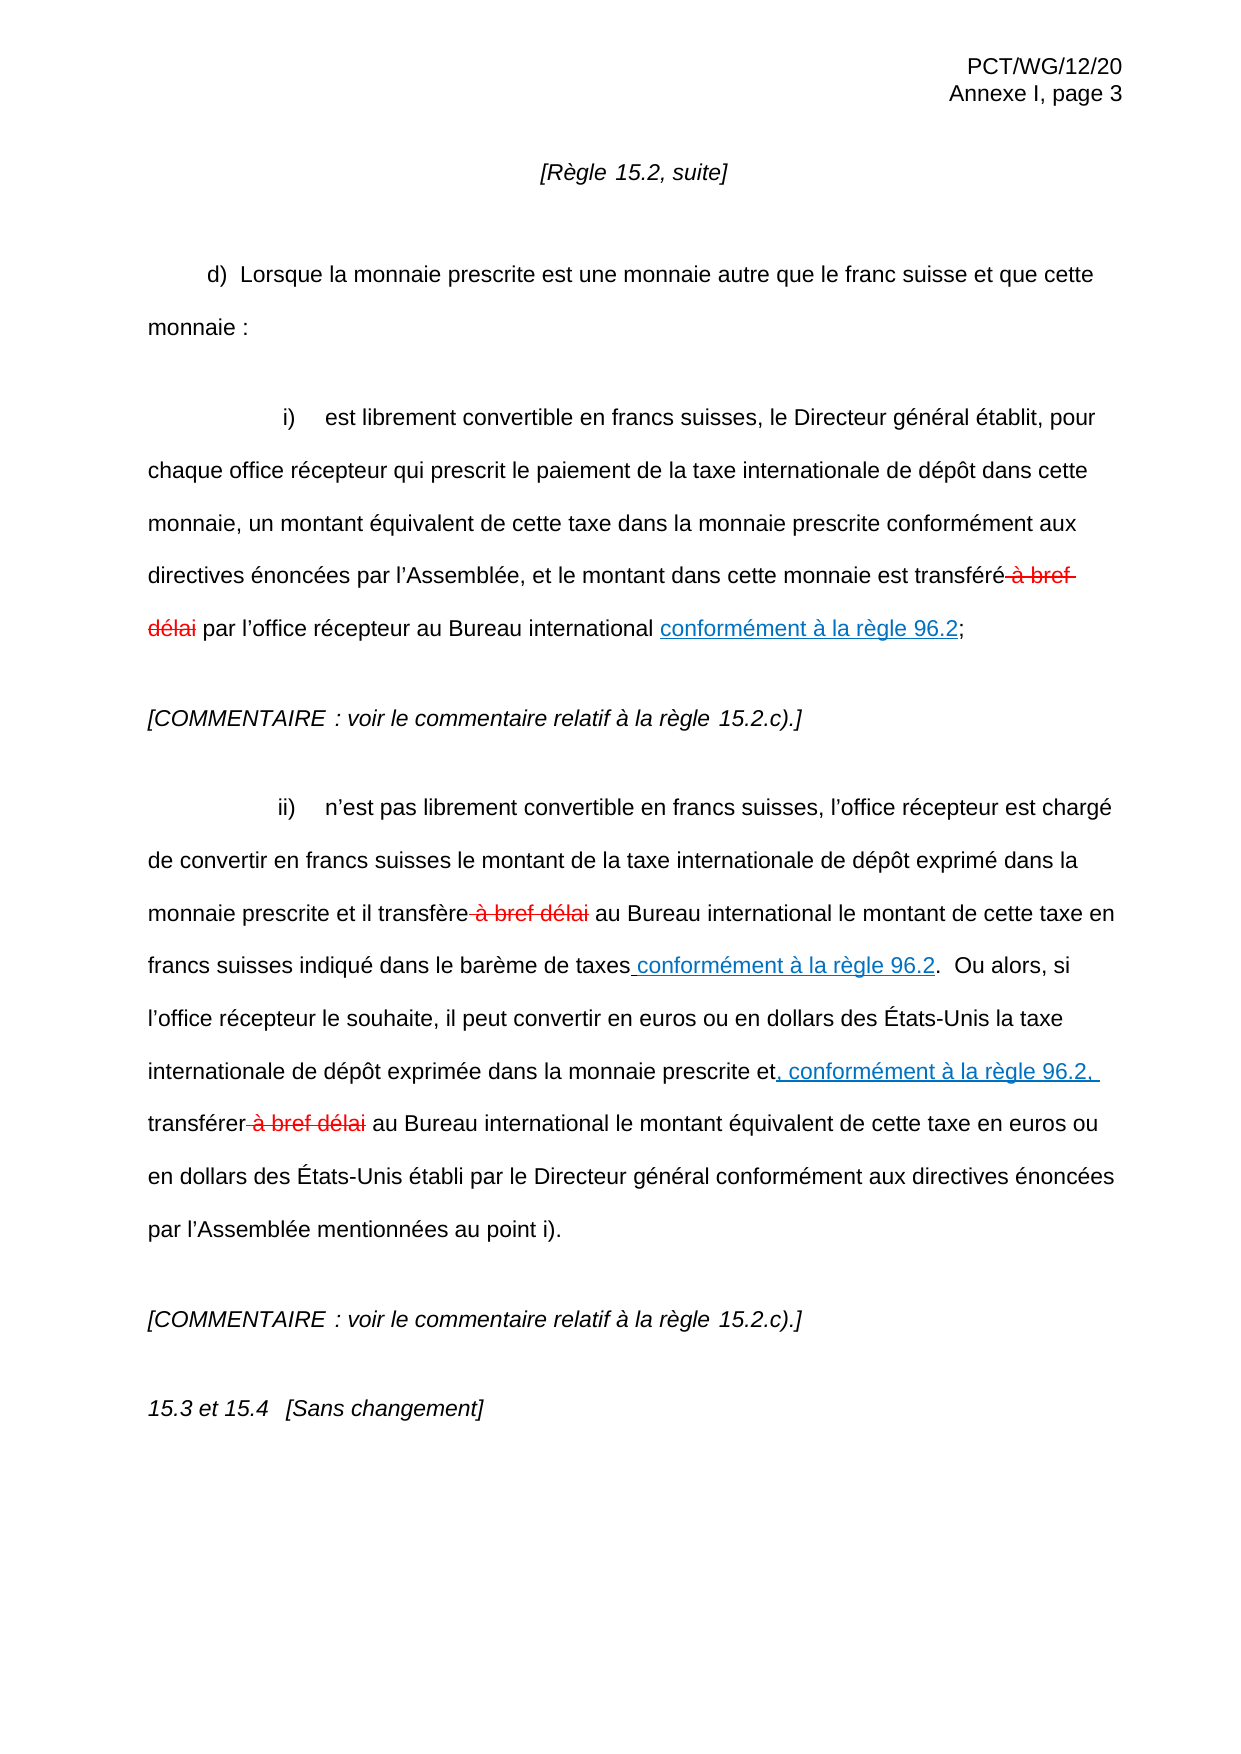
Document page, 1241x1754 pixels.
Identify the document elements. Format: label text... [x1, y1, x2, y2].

text ii) n’est pas librement convertible en francs suisses, l’office récepteur est chargé de convertir en francs suisses le montant de la taxe internationale de dépôt exprimé dans la monnaie prescrite et il transfère à bref délai au Bureau international le montant de cette taxe en francs suisses indiqué dans le barème de taxes conformément à la règle 96.2. Ou alors, si l’office récepteur le souhaite, il peut convertir en euros ou en dollars des États-Unis la taxe internationale de dépôt exprimée dans la monnaie prescrite et, conformément à la règle 96.2, transférer à bref délai au Bureau international le montant équivalent de cette taxe en euros ou en dollars des États-Unis établi par le Directeur général conformément aux directives énoncées par l’Assemblée mentionnées au point i). [148, 794, 1122, 1242]
text d) Lorsque la monnaie prescrite est une monnaie autre que le franc suisse et que cette monnaie : [148, 261, 1122, 340]
text i) est librement convertible en francs suisses, le Directeur général établit, pour chaque office récepteur qui prescrit le paiement de la taxe internationale de dépôt dans cette monnaie, un montant équivalent de cette taxe dans la monnaie prescrite conformément aux directives énoncées par l’Assemblée, et le montant dans cette monnaie est transféré à bref délai par l’office récepteur au Bureau international conformément à la règle 96.2; [148, 404, 1122, 641]
text [COMMENTAIRE : voir le commentaire relatif à la règle 15.2.c).] [148, 1306, 1122, 1332]
text [Règle 15.2, suite] [148, 158, 1122, 185]
text 15.3 et 15.4 [Sans changement] [148, 1395, 1122, 1421]
text [COMMENTAIRE : voir le commentaire relatif à la règle 15.2.c).] [148, 705, 1122, 732]
